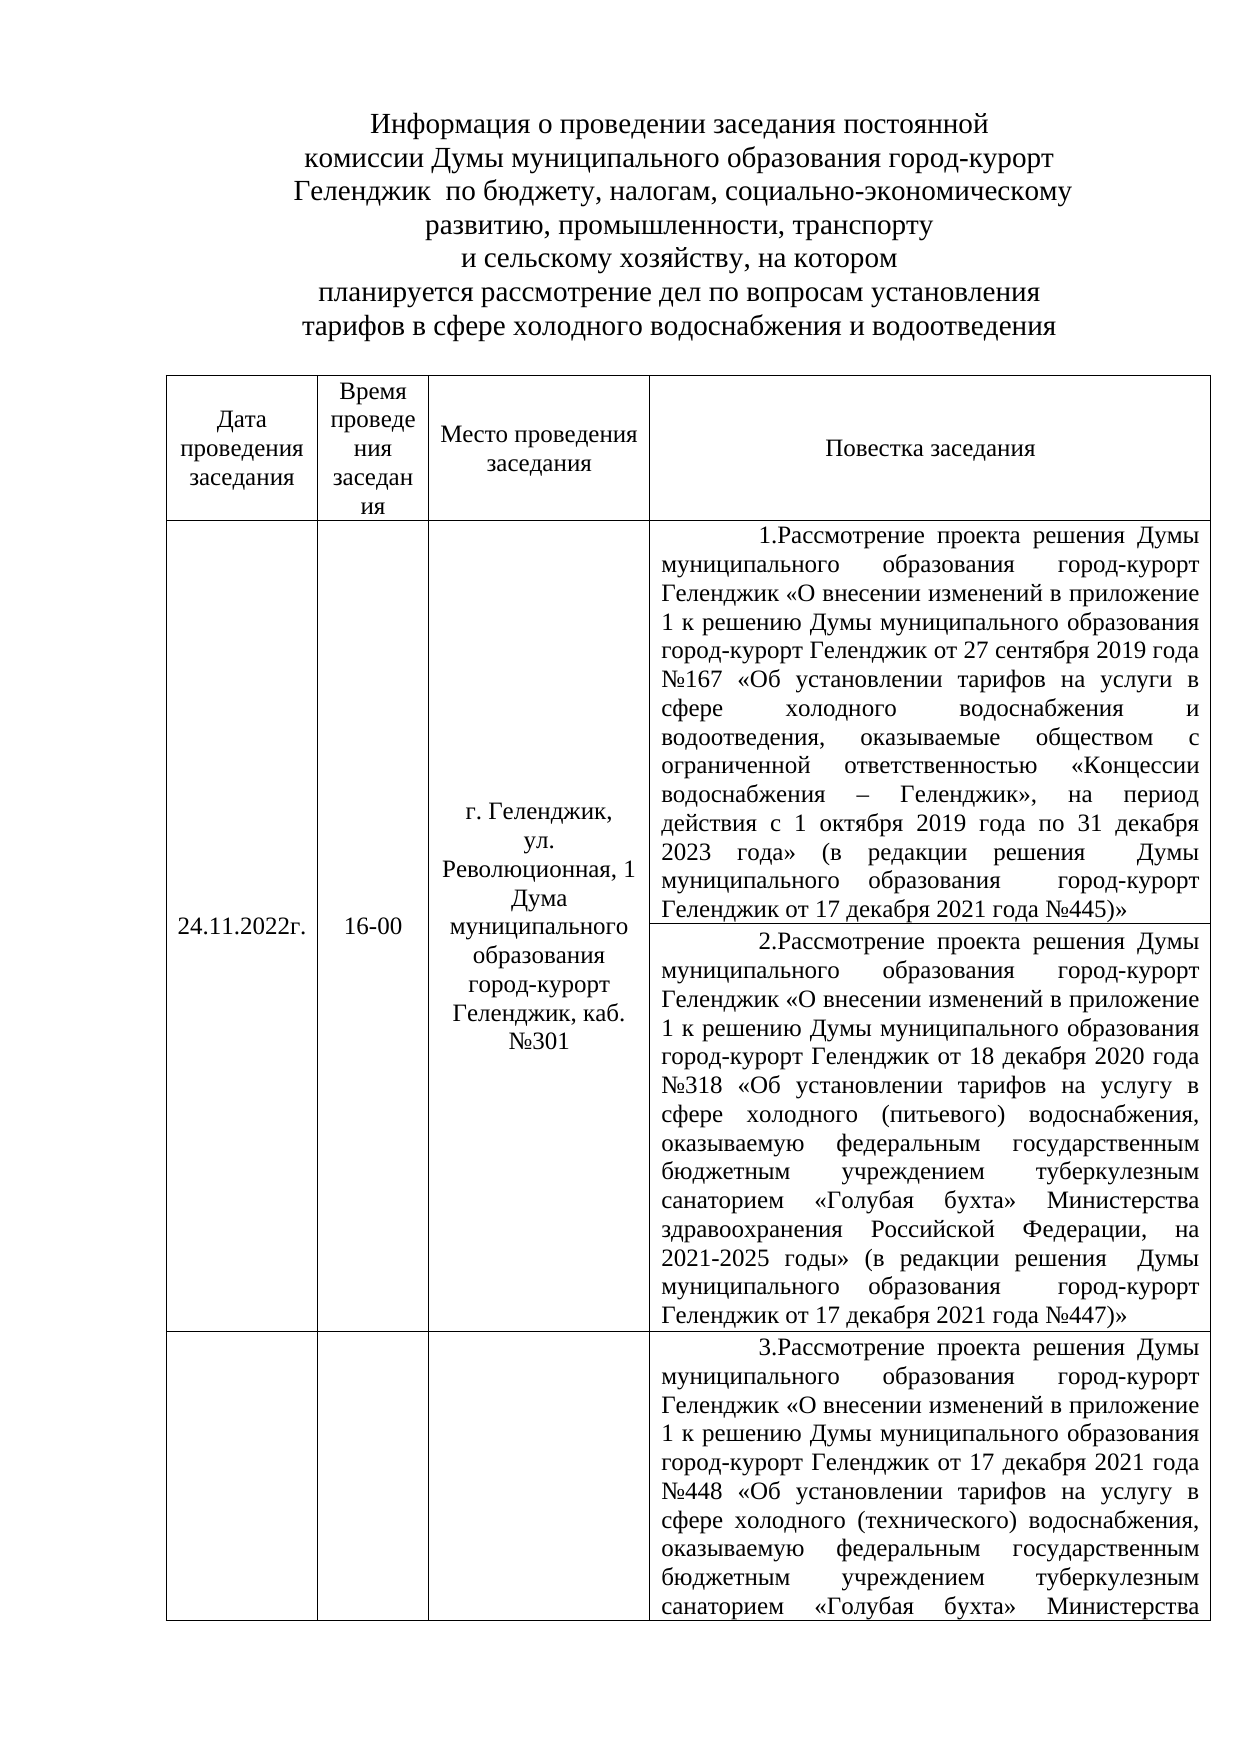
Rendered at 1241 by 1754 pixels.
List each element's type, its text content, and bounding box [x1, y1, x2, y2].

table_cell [650, 1332, 1210, 1620]
table_cell 24.11.2022г. [167, 521, 317, 1331]
text Геленджик по бюджету, налогам, социально-экономическому [177, 173, 1181, 207]
table_header Дата проведения заседания [167, 376, 317, 519]
table_header Место проведения заседания [429, 376, 649, 519]
table_cell [167, 1332, 317, 1620]
text планируется рассмотрение дел по вопросам установления [177, 274, 1181, 308]
text развитию, промышленности, транспорту [177, 207, 1181, 241]
table_header Время проведения заседания [318, 376, 428, 519]
table_cell 1.Рассмотрение проекта решения Думы муниципального образования город-курорт Геленджик «О внесении изменений в приложение 1 к решению Думы муниципального образования город-курорт Геленджик от 27 сентября 2019 года №167 «Об установлении тарифов на услуги в сфере холодного водоснабжения и водоотведения, оказываемые обществом с ограниченной ответственностью «Концессии водоснабжения – Геленджик», на период действия с 1 октября 2019 года по 31 декабря 2023 года» (в редакции решения Думы муниципального образования город-курорт Геленджик от 17 декабря 2021 года №445)» [650, 521, 1210, 923]
text и сельскому хозяйству, на котором [177, 241, 1181, 274]
text тарифов в сфере холодного водоснабжения и водоотведения [177, 308, 1181, 341]
table_cell 16-00 [318, 521, 428, 1331]
text Информация о проведении заседания постоянной [177, 106, 1181, 140]
table_header Повестка заседания [650, 376, 1210, 519]
table_cell 2.Рассмотрение проекта решения Думы муниципального образования город-курорт Геленджик «О внесении изменений в приложение 1 к решению Думы муниципального образования город-курорт Геленджик от 18 декабря 2020 года №318 «Об установлении тарифов на услугу в сфере холодного (питьевого) водоснабжения, оказываемую федеральным государственным бюджетным учреждением туберкулезным санаторием «Голубая бухта» Министерства здравоохранения Российской Федерации, на 2021-2025 годы» (в редакции решения Думы муниципального образования город-курорт Геленджик от 17 декабря 2021 года №447)» [650, 924, 1210, 1331]
table_cell [429, 1332, 649, 1620]
table_cell [318, 1332, 428, 1620]
text комиссии Думы муниципального образования город-курорт [177, 140, 1181, 173]
table_cell г. Геленджик, ул. Революционная, 1 Дума муниципального образования город-курорт Геленджик, каб. №301 [429, 521, 649, 1331]
